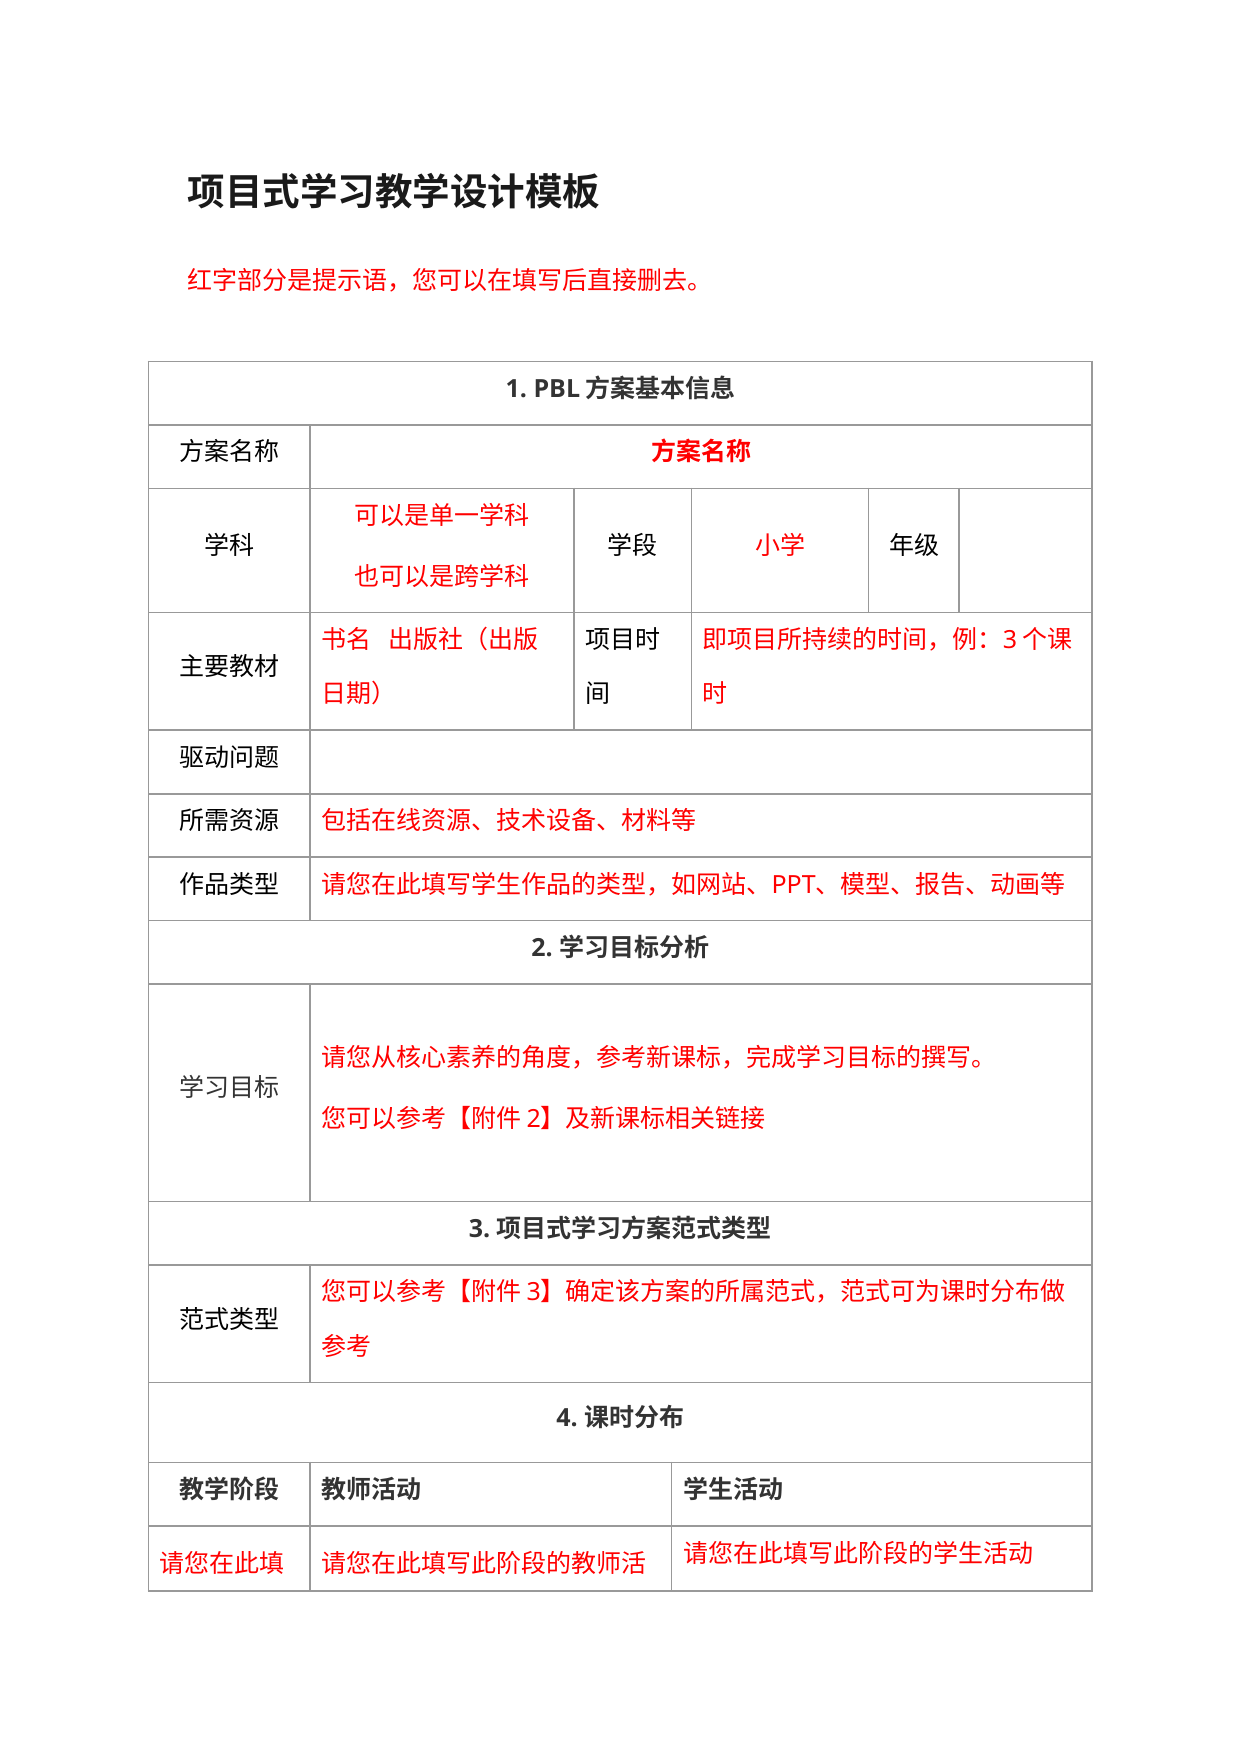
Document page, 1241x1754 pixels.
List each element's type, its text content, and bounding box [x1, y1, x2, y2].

table_cell [960, 489, 1091, 612]
table_cell 可以是单一学科 也可以是跨学科 [311, 489, 573, 612]
table_cell 请您在此填写具体教学阶段，可参考 [149, 1527, 309, 1590]
table_cell 即项目所持续的时间，例：3个课时 [692, 613, 1091, 729]
table_cell 所需资源 [149, 795, 309, 856]
table_cell 学科 [149, 489, 309, 612]
table_cell 请您在此填写此阶段的教师活动 [311, 1527, 671, 1590]
table_cell 课时分布 [149, 1383, 1091, 1462]
table_cell 请您在此填写此阶段的学生活动 [672, 1527, 1091, 1590]
table_cell 年级 [869, 489, 958, 612]
table_cell [311, 731, 1091, 793]
table_cell 学生活动 [672, 1463, 1091, 1525]
table_cell 范式类型 [149, 1266, 309, 1382]
text 红字部分是提示语，您可以在填写后直接删去。 [187, 260, 1053, 297]
table_cell 请您在此填写学生作品的类型，如网站、PPT、模型、报告、动画等 [311, 858, 1091, 920]
table_cell 请您从核心素养的角度，参考新课标，完成学习目标的撰写。 您可以参考【附件2】及新课标相关链接 [311, 985, 1091, 1201]
table_cell 驱动问题 [149, 731, 309, 793]
table_cell 方案名称 [149, 426, 309, 487]
table_cell 包括在线资源、技术设备、材料等 [311, 795, 1091, 856]
table_cell 教学阶段 [149, 1463, 309, 1525]
subtitle 项目式学习教学设计模板 [187, 162, 1053, 216]
table_cell 您可以参考【附件3】确定该方案的所属范式，范式可为课时分布做参考 [311, 1266, 1091, 1382]
table_cell 方案名称 [311, 426, 1091, 487]
table_cell 教师活动 [311, 1463, 671, 1525]
table_cell 学习目标 [149, 985, 309, 1201]
table_cell 学段 [575, 489, 691, 612]
table_cell 2. 学习目标分析 [149, 921, 1091, 983]
table_cell 项目时间 [575, 613, 691, 729]
table_header 1. PBL方案基本信息 [149, 362, 1091, 424]
table_cell 3. 项目式学习方案范式类型 [149, 1202, 1091, 1264]
table_cell 作品类型 [149, 858, 309, 920]
table_cell 小学 [692, 489, 868, 612]
table_cell 主要教材 [149, 613, 309, 729]
table_cell 书名 出版社（出版日期） [311, 613, 573, 729]
